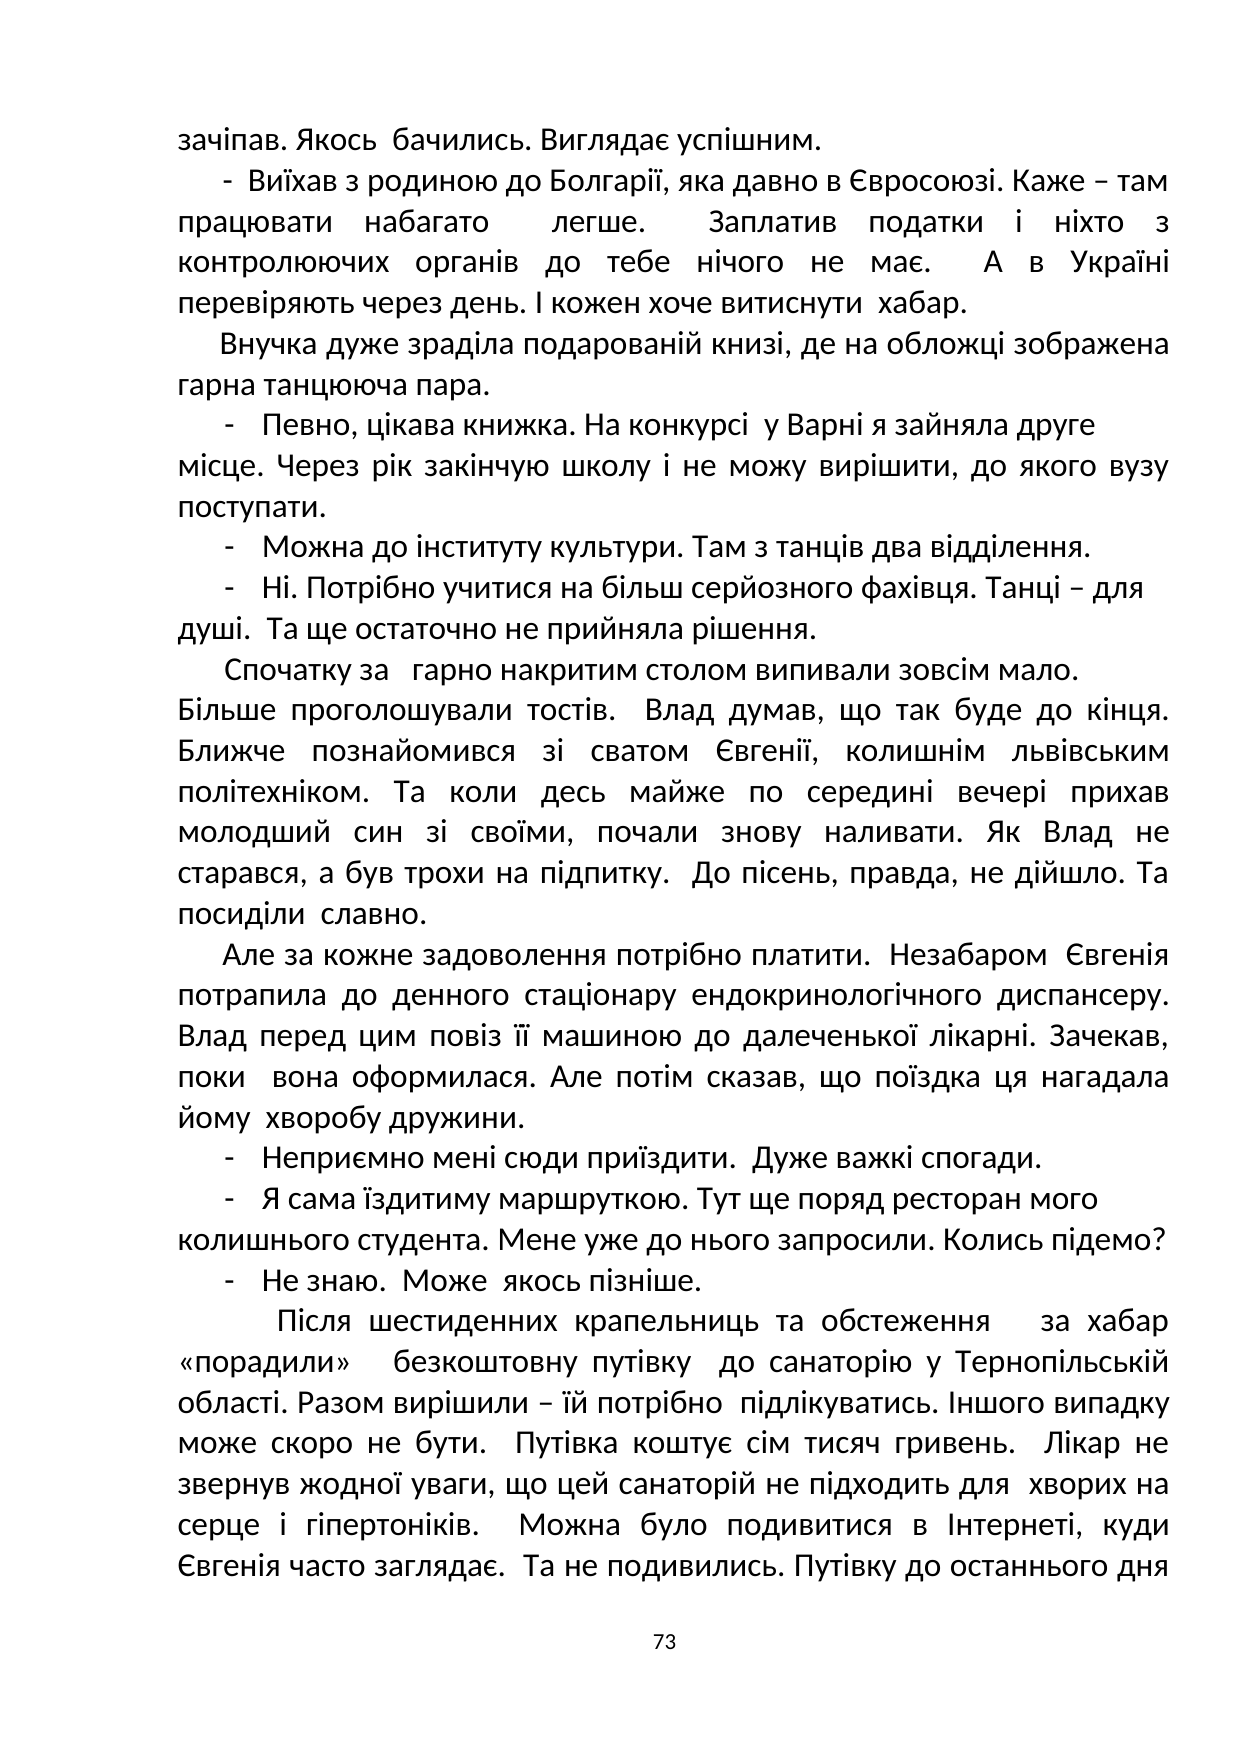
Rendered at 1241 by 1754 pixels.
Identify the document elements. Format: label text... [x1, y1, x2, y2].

text зачіпав. Якось бачились. Виглядає успішним. [177, 118, 1171, 159]
list Не знаю. Може якось пізніше. [224, 1258, 1171, 1299]
text Але за кожне задоволення потрібно платити. Незабаром Євгенія потрапила до денного стаціонару ендокринологічного диспансеру. Влад перед цим повіз її машиною до далеченької лікарні. Зачекав, поки вона оформилася. Але потім сказав, що поїздка ця нагадала йому хворобу дружини. [177, 933, 1171, 1136]
text Більше проголошували тостів. Влад думав, що так буде до кінця. Ближче познайомився зі сватом Євгенії, колишнім львівським політехніком. Та коли десь майже по середині вечері прихав молодший син зі своїми, почали знову наливати. Як Влад не старався, а був трохи на підпитку. До пісень, правда, не дійшло. Та посиділи славно. [177, 688, 1171, 933]
list Певно, цікава книжка. На конкурсі у Варні я зайняла друге [224, 403, 1171, 444]
list Можна до інституту культури. Там з танців два відділення. [224, 525, 1171, 566]
text - Виїхав з родиною до Болгарії, яка давно в Євросоюзі. Каже – там працювати набагато легше. Заплатив податки і ніхто з контролюючих органів до тебе нічого не має. А в Україні перевіряють через день. І кожен хоче витиснути хабар. [177, 159, 1171, 322]
list Ні. Потрібно учитися на більш серйозного фахівця. Танці – для [224, 566, 1171, 607]
text місце. Через рік закінчую школу і не можу вирішити, до якого вузу поступати. [177, 444, 1171, 525]
list Неприємно мені сюди приїздити. Дуже важкі спогади. [224, 1136, 1171, 1177]
text колишнього студента. Мене уже до нього запросили. Колись підемо? [177, 1218, 1171, 1258]
text Внучка дуже зраділа подарованій книзі, де на обложці зображена гарна танцююча пара. [177, 322, 1171, 403]
text Спочатку за гарно накритим столом випивали зовсім мало. [224, 648, 1171, 688]
text душі. Та ще остаточно не прийняла рішення. [177, 607, 1171, 648]
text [177, 1299, 1171, 1584]
list Я сама їздитиму маршруткою. Тут ще поряд ресторан мого [224, 1177, 1171, 1218]
